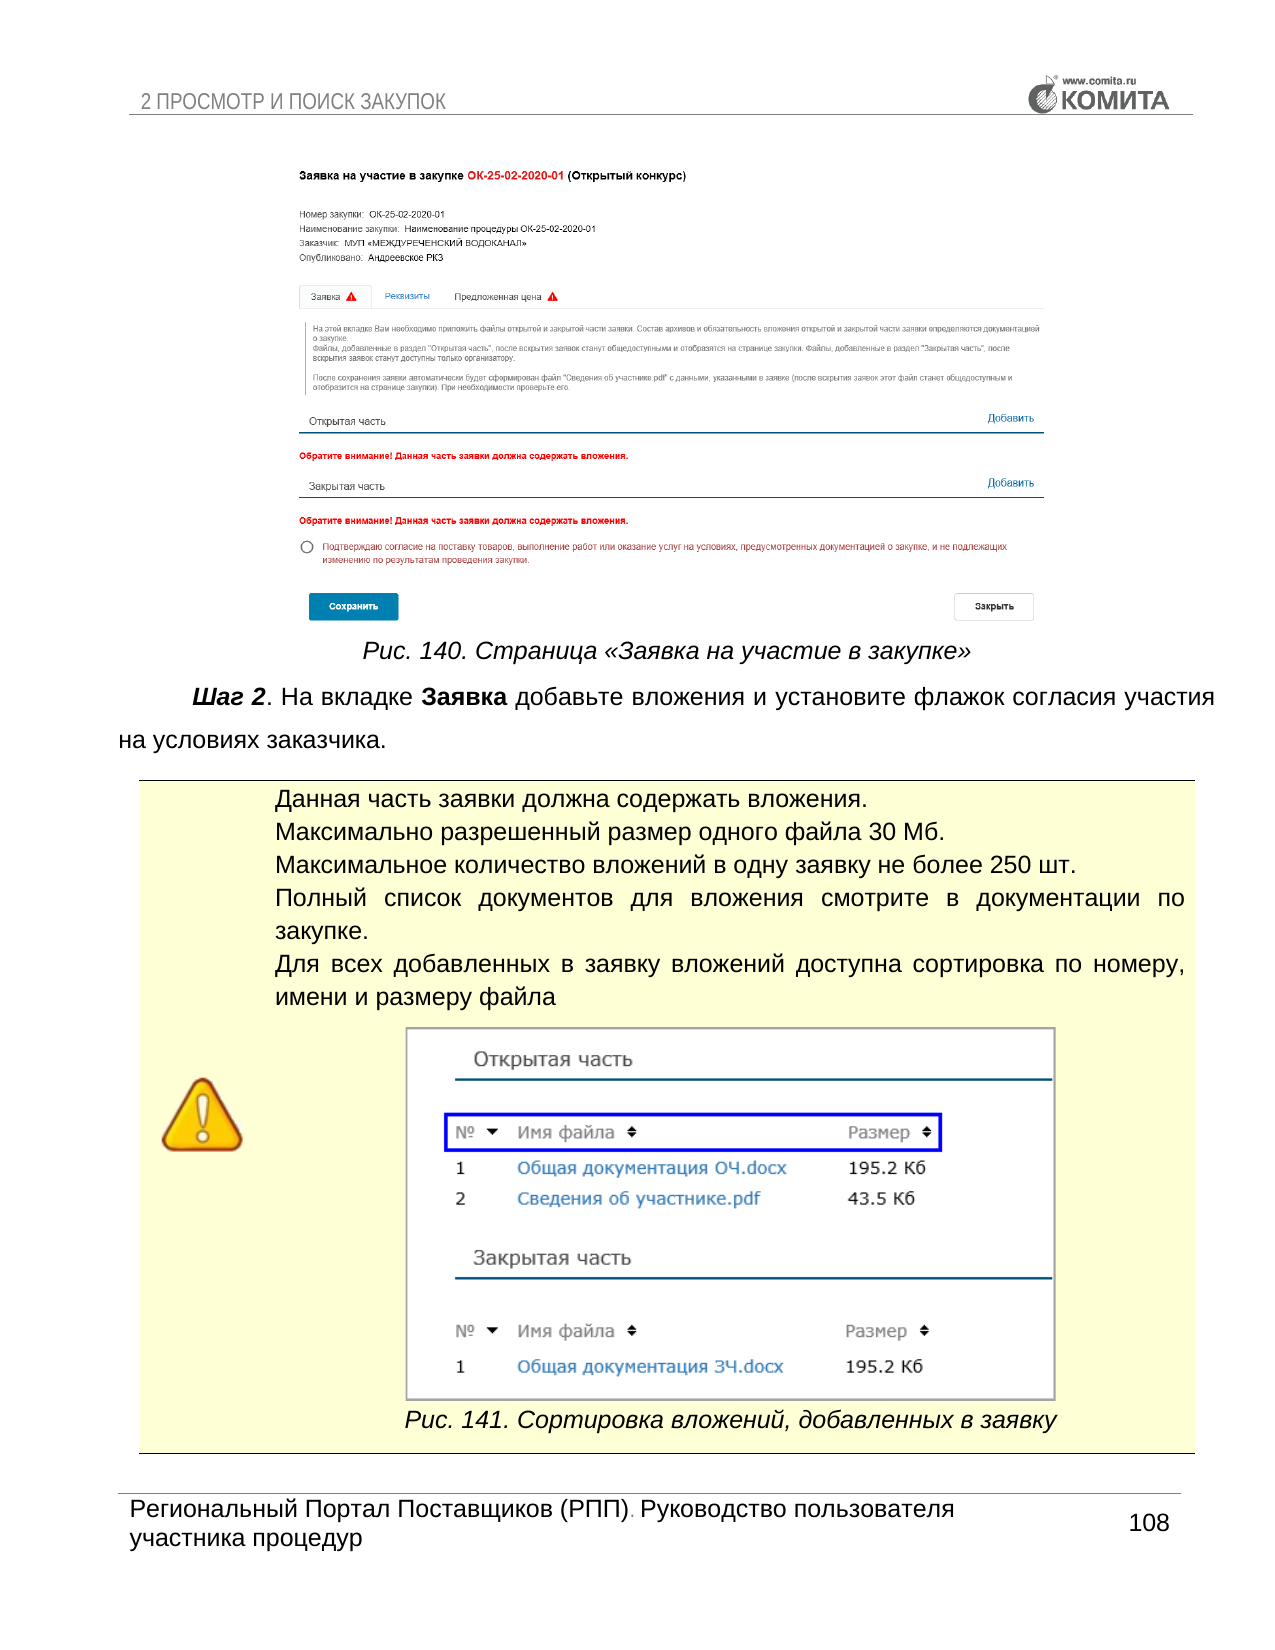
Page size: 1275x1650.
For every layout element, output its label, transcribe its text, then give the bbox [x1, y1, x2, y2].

picture [405, 1027, 1056, 1401]
text Рис. 140. Страница «Заявка на участие в закупке» [118, 636, 1216, 665]
table_header Данная часть заявки должна содержать вложения. Максимально разрешенный размер одного файла 30 Мб. Максимальное количество вложений в одну заявку не более 250 шт. Полный список документов для вложения смотрите в документации по закупке. Для всех добавленных в заявку вложений доступна сортировка по номеру, имени и размеру файла Рис. 141. Сортировка вложений, добавленных в заявку [266, 781, 1195, 1453]
picture [253, 158, 1081, 632]
picture [1027, 75, 1170, 114]
text Шаг 2. На вкладке Заявка добавьте вложения и установите флажок согласия участия на условиях заказчика. [118, 682, 1216, 753]
table_header [139, 781, 266, 1453]
picture [159, 1075, 246, 1155]
